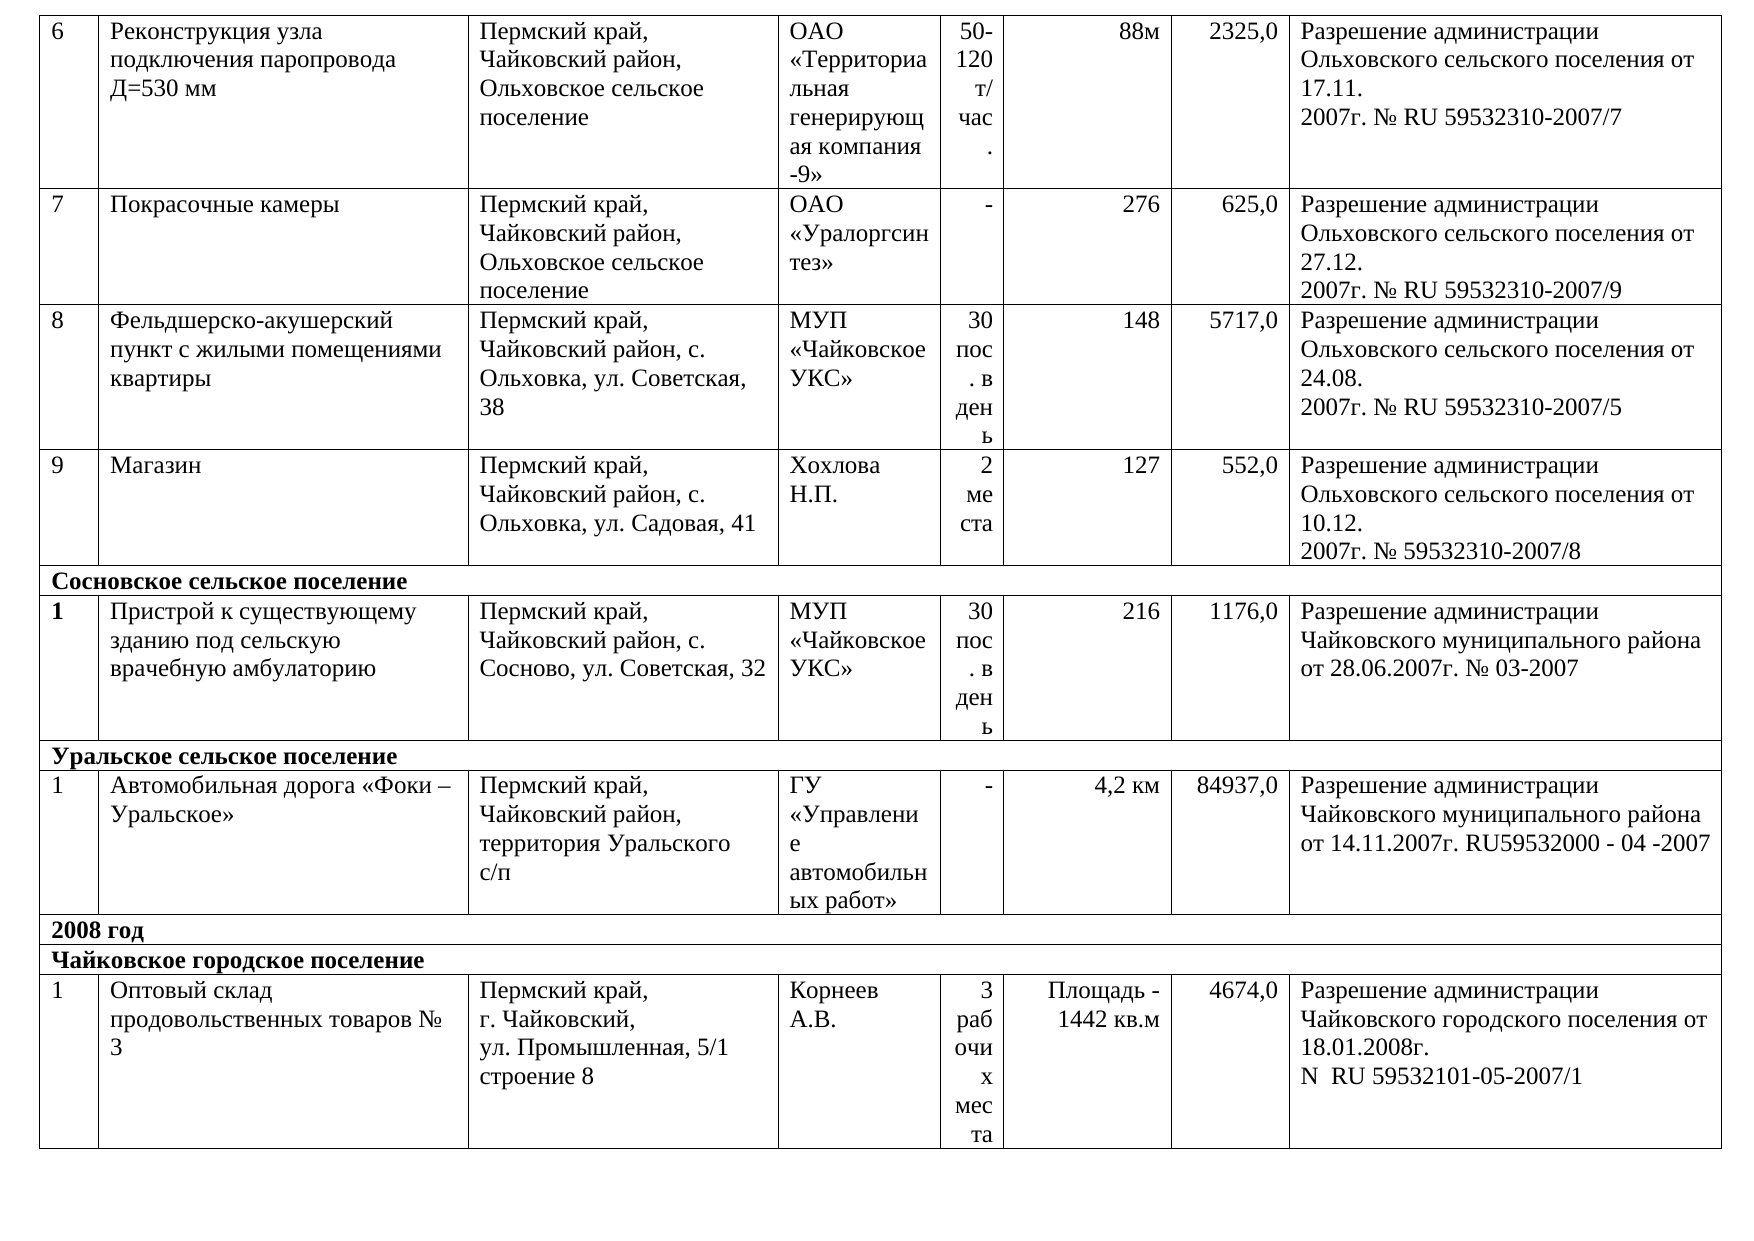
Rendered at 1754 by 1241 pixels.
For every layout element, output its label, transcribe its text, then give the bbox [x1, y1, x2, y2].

table_cell Разрешение администрации Чайковского городского поселения от 18.01.2008г. N RU 59532101-05-2007/1 [1290, 975, 1721, 1147]
table_cell Пермский край, Чайковский район, Ольховское сельское поселение [469, 16, 778, 188]
table_cell Разрешение администрации Ольховского сельского поселения от 27.12. 2007г. № RU 59532310-2007/9 [1290, 189, 1721, 304]
table_cell Автомобильная дорога «Фоки – Уральское» [99, 771, 468, 914]
table_cell Уральское сельское поселение [40, 741, 1721, 769]
table_cell Площадь - 1442 кв.м [1004, 975, 1171, 1147]
table_cell 1 [40, 975, 98, 1147]
table_cell Пристрой к существующему зданию под сельскую врачебную амбулаторию [99, 596, 468, 740]
table_cell 625,0 [1172, 189, 1289, 304]
table_cell Хохлова Н.П. [779, 450, 940, 565]
table_cell 148 [1004, 305, 1171, 449]
table_cell Разрешение администрации Чайковского муниципального района от 14.11.2007г. RU59532000 - 04 -2007 [1290, 771, 1721, 914]
table_cell Фельдшерско-акушерский пункт с жилыми помещениями квартиры [99, 305, 468, 449]
table_cell - [941, 189, 1003, 304]
table_cell 7 [40, 189, 98, 304]
table_cell 88м [1004, 16, 1171, 188]
table_cell 216 [1004, 596, 1171, 740]
table_cell 5717,0 [1172, 305, 1289, 449]
table_cell Пермский край, Чайковский район, территория Уральского с/п [469, 771, 778, 914]
table_cell ОАО «Уралоргсинтез» [779, 189, 940, 304]
table_cell 3 рабочих места [941, 975, 1003, 1147]
table_cell 276 [1004, 189, 1171, 304]
table_cell Разрешение администрации Чайковского муниципального района от 28.06.2007г. № 03-2007 [1290, 596, 1721, 740]
table_cell Разрешение администрации Ольховского сельского поселения от 24.08. 2007г. № RU 59532310-2007/5 [1290, 305, 1721, 449]
table_cell Сосновское сельское поселение [40, 566, 1721, 595]
table_cell Реконструкция узла подключения паропровода Д=530 мм [99, 16, 468, 188]
table_cell 4,2 км [1004, 771, 1171, 914]
table_cell Пермский край, г. Чайковский, ул. Промышленная, 5/1 строение 8 [469, 975, 778, 1147]
table_cell Магазин [99, 450, 468, 565]
table_cell 4674,0 [1172, 975, 1289, 1147]
table_cell 2325,0 [1172, 16, 1289, 188]
table_cell 30 пос. в день [941, 596, 1003, 740]
table_cell - [941, 771, 1003, 914]
table_cell 2008 год [40, 915, 1721, 944]
table_cell 2 места [941, 450, 1003, 565]
table_cell Пермский край, Чайковский район, с. Ольховка, ул. Садовая, 41 [469, 450, 778, 565]
table_cell Разрешение администрации Ольховского сельского поселения от 17.11. 2007г. № RU 59532310-2007/7 [1290, 16, 1721, 188]
table_cell 50-120 т/час. [941, 16, 1003, 188]
table_cell МУП «Чайковское УКС» [779, 596, 940, 740]
table_cell Пермский край, Чайковский район, Ольховское сельское поселение [469, 189, 778, 304]
table_cell Корнеев А.В. [779, 975, 940, 1147]
table_cell 30 пос. в день [941, 305, 1003, 449]
table_cell МУП «Чайковское УКС» [779, 305, 940, 449]
table_cell Пермский край, Чайковский район, с. Сосново, ул. Советская, 32 [469, 596, 778, 740]
table_cell ГУ «Управление автомобильных работ» [779, 771, 940, 914]
table_cell 1 [40, 596, 98, 740]
table_cell 127 [1004, 450, 1171, 565]
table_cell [779, 16, 940, 188]
table_cell 552,0 [1172, 450, 1289, 565]
table_cell Покрасочные камеры [99, 189, 468, 304]
table_cell Оптовый склад продовольственных товаров № 3 [99, 975, 468, 1147]
table_cell Разрешение администрации Ольховского сельского поселения от 10.12. 2007г. № 59532310-2007/8 [1290, 450, 1721, 565]
table_cell 9 [40, 450, 98, 565]
table_cell Пермский край, Чайковский район, с. Ольховка, ул. Советская, 38 [469, 305, 778, 449]
table_cell 1 [40, 771, 98, 914]
table_cell 8 [40, 305, 98, 449]
table_cell 6 [40, 16, 98, 188]
table_cell Чайковское городское поселение [40, 945, 1721, 974]
table_cell 84937,0 [1172, 771, 1289, 914]
table_cell 1176,0 [1172, 596, 1289, 740]
